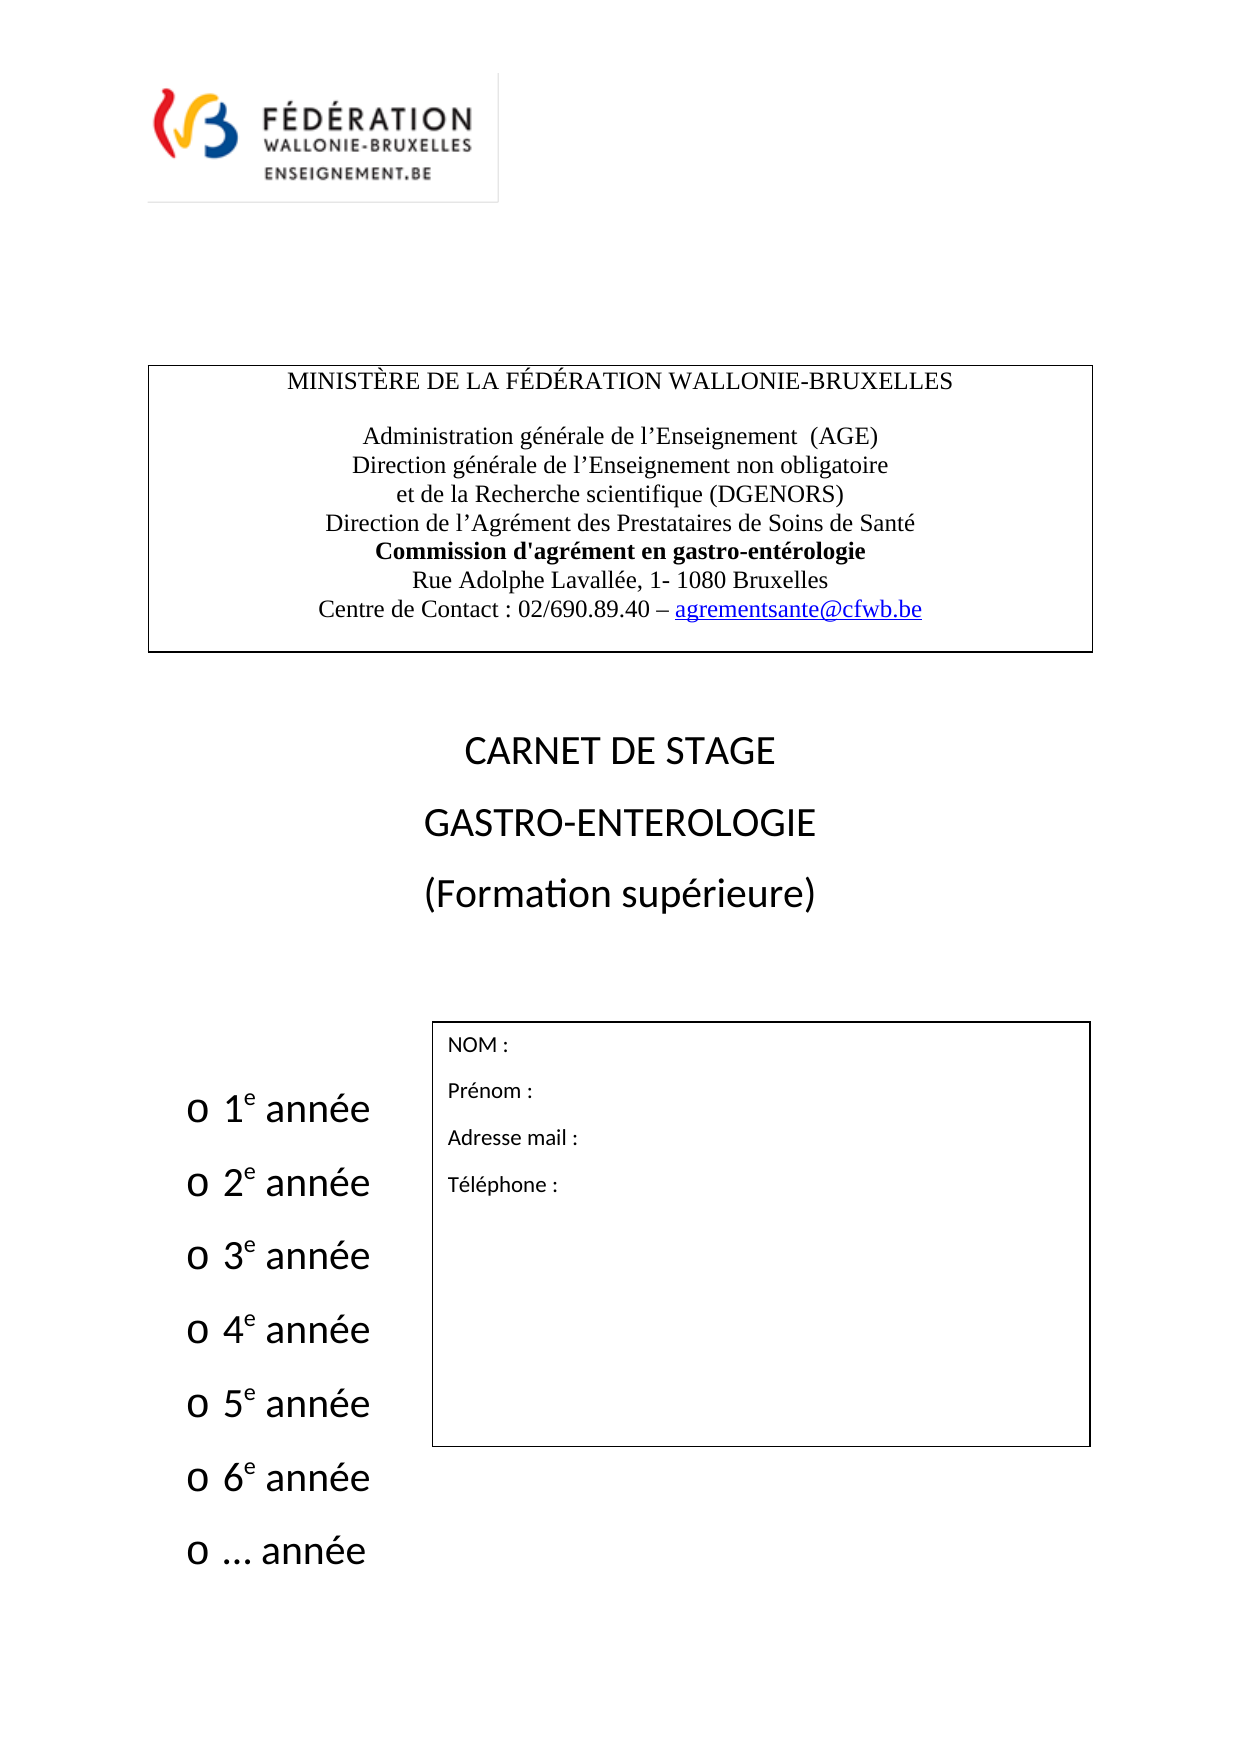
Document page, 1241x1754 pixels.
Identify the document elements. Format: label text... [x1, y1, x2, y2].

text (Formation supérieure) [148, 867, 1093, 918]
text GASTRO-ENTEROLOGIE [148, 796, 1093, 846]
list 4e année [185, 1303, 432, 1356]
list 3e année [185, 1229, 432, 1282]
table_cell Centre de Contact : 02/690.89.40 – agrementsante@cfwb.be [149, 594, 1092, 651]
text CARNET DE STAGE [148, 724, 1093, 775]
list 6e année [185, 1451, 1093, 1503]
picture [147, 73, 500, 204]
list 5e année [185, 1377, 432, 1430]
table_header MINISTÈRE DE LA FÉDÉRATION WALLONIE-BRUXELLES [149, 366, 1092, 421]
list 1e année [185, 1082, 432, 1135]
table_cell Administration générale de l’Enseignement (AGE) Direction générale de l’Enseignement non obligatoire et de la Recherche scientifique (DGENORS) Direction de l’Agrément des Prestataires de Soins de Santé Commission d'agrément en gastro-entérologie Rue Adolphe Lavallée, 1- 1080 Bruxelles [149, 421, 1092, 594]
list … année [185, 1524, 1093, 1577]
list 2e année [185, 1156, 432, 1208]
